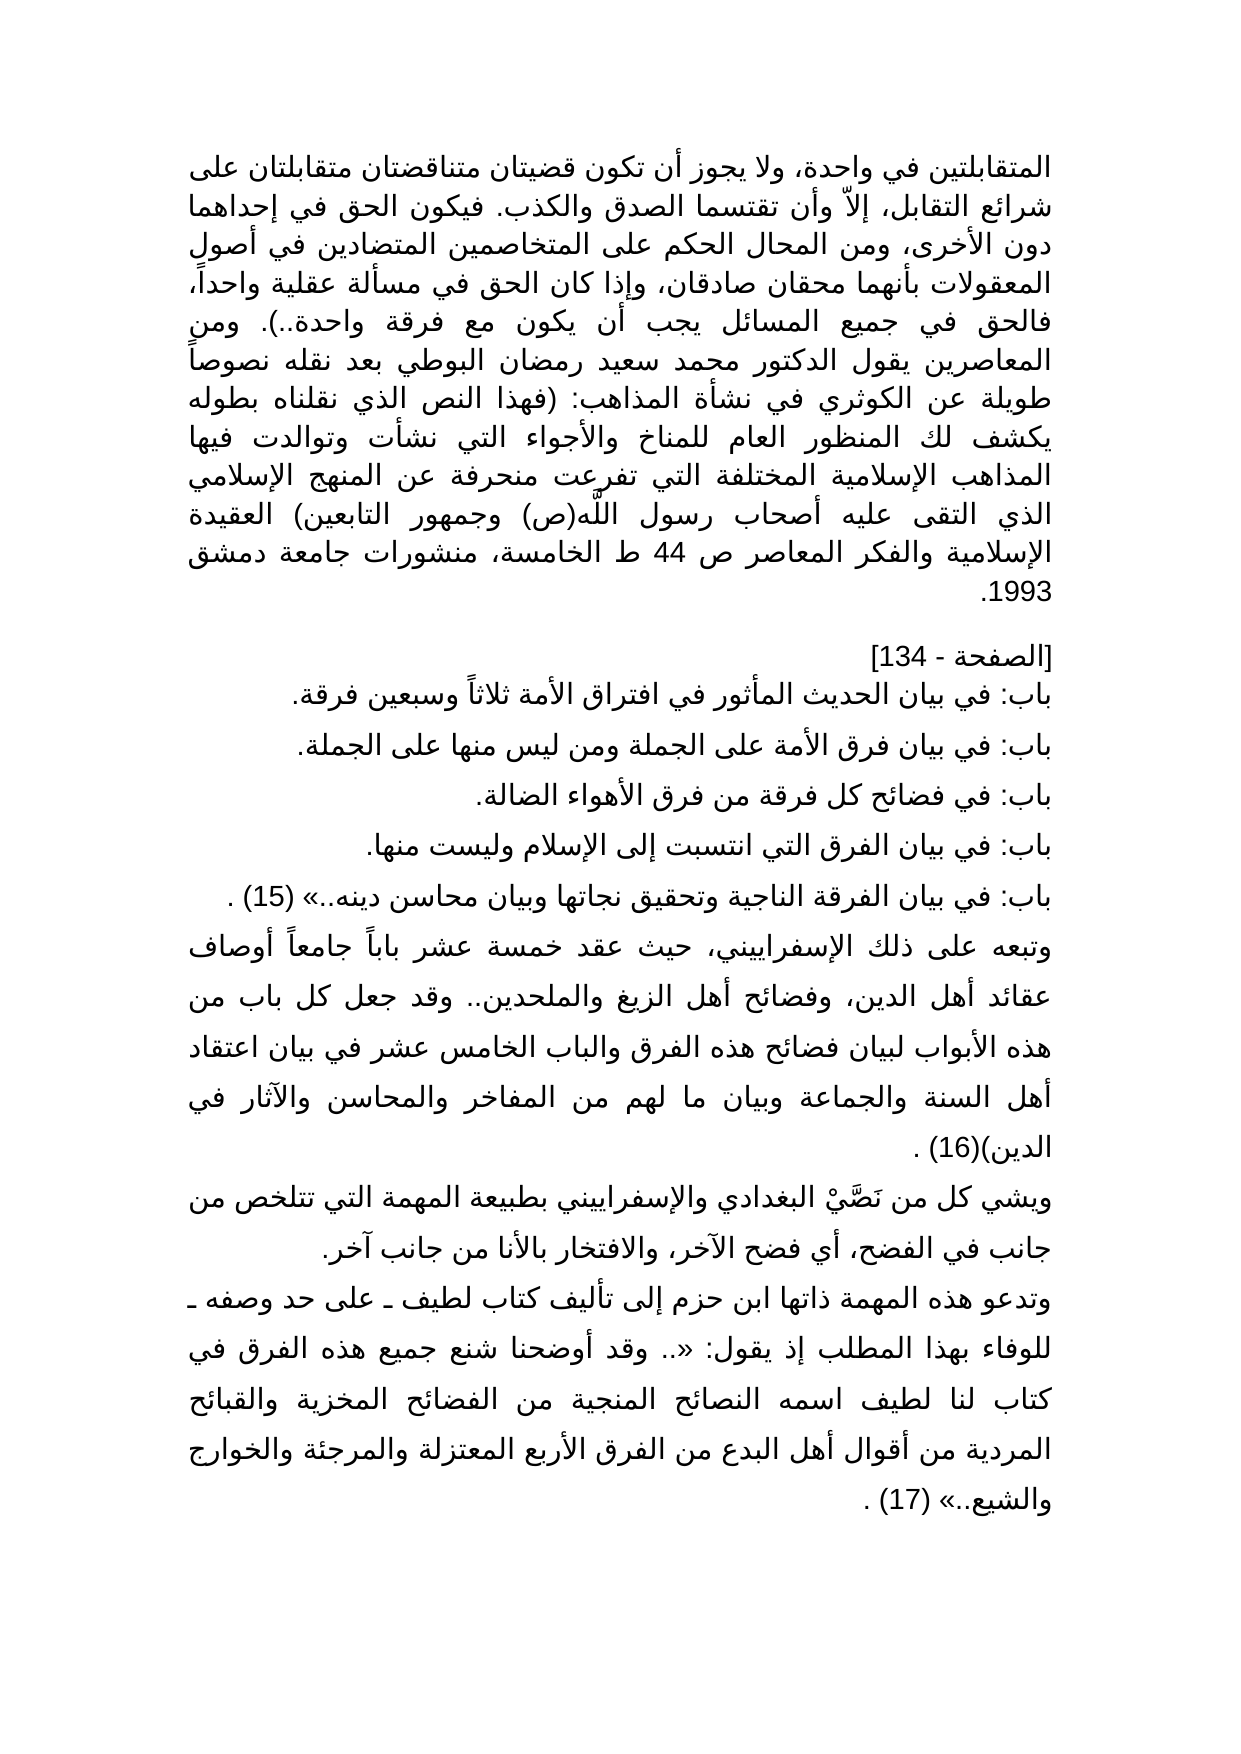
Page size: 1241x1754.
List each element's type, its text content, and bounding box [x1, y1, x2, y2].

text باب: في بيان فرق الأمة على الجملة ومن ليس منها على الجملة. [187, 728, 1053, 761]
text باب: في بيان الفرقة الناجية وتحقيق نجاتها وبيان محاسن دينه..» (15) . [187, 879, 1053, 912]
text وتدعو هذه المهمة ذاتها ابن حزم إلى تأليف كتاب لطيف ـ على حد وصفه ـ للوفاء بهذا المطلب إذ يقول: «.. وقد أوضحنا شنع جميع هذه الفرق في كتاب لنا لطيف اسمه النصائح المنجية من الفضائح المخزية والقبائح المردية من أقوال أهل البدع من الفرق الأربع المعتزلة والمرجئة والخوارج والشيع..» (17) . [187, 1281, 1053, 1516]
text باب: في بيان الحديث المأثور في افتراق الأمة ثلاثاً وسبعين فرقة. [187, 677, 1053, 711]
text باب: في فضائح كل فرقة من فرق الأهواء الضالة. [187, 778, 1053, 812]
text وتبعه على ذلك الإسفراييني، حيث عقد خمسة عشر باباً جامعاً أوصاف عقائد أهل الدين، وفضائح أهل الزيغ والملحدين.. وقد جعل كل باب من هذه الأبواب لبيان فضائح هذه الفرق والباب الخامس عشر في بيان اعتقاد أهل السنة والجماعة وبيان ما لهم من المفاخر والمحاسن والآثار في الدين)(16) . [187, 929, 1053, 1164]
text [187, 150, 1053, 607]
text باب: في بيان الفرق التي انتسبت إلى الإسلام وليست منها. [187, 828, 1053, 862]
text [الصفحة - 134] [187, 639, 1053, 672]
text ويشي كل من نَصَّيْ البغدادي والإسفراييني بطبيعة المهمة التي تتلخص من جانب في الفضح، أي فضح الآخر، والافتخار بالأنا من جانب آخر. [187, 1181, 1053, 1264]
